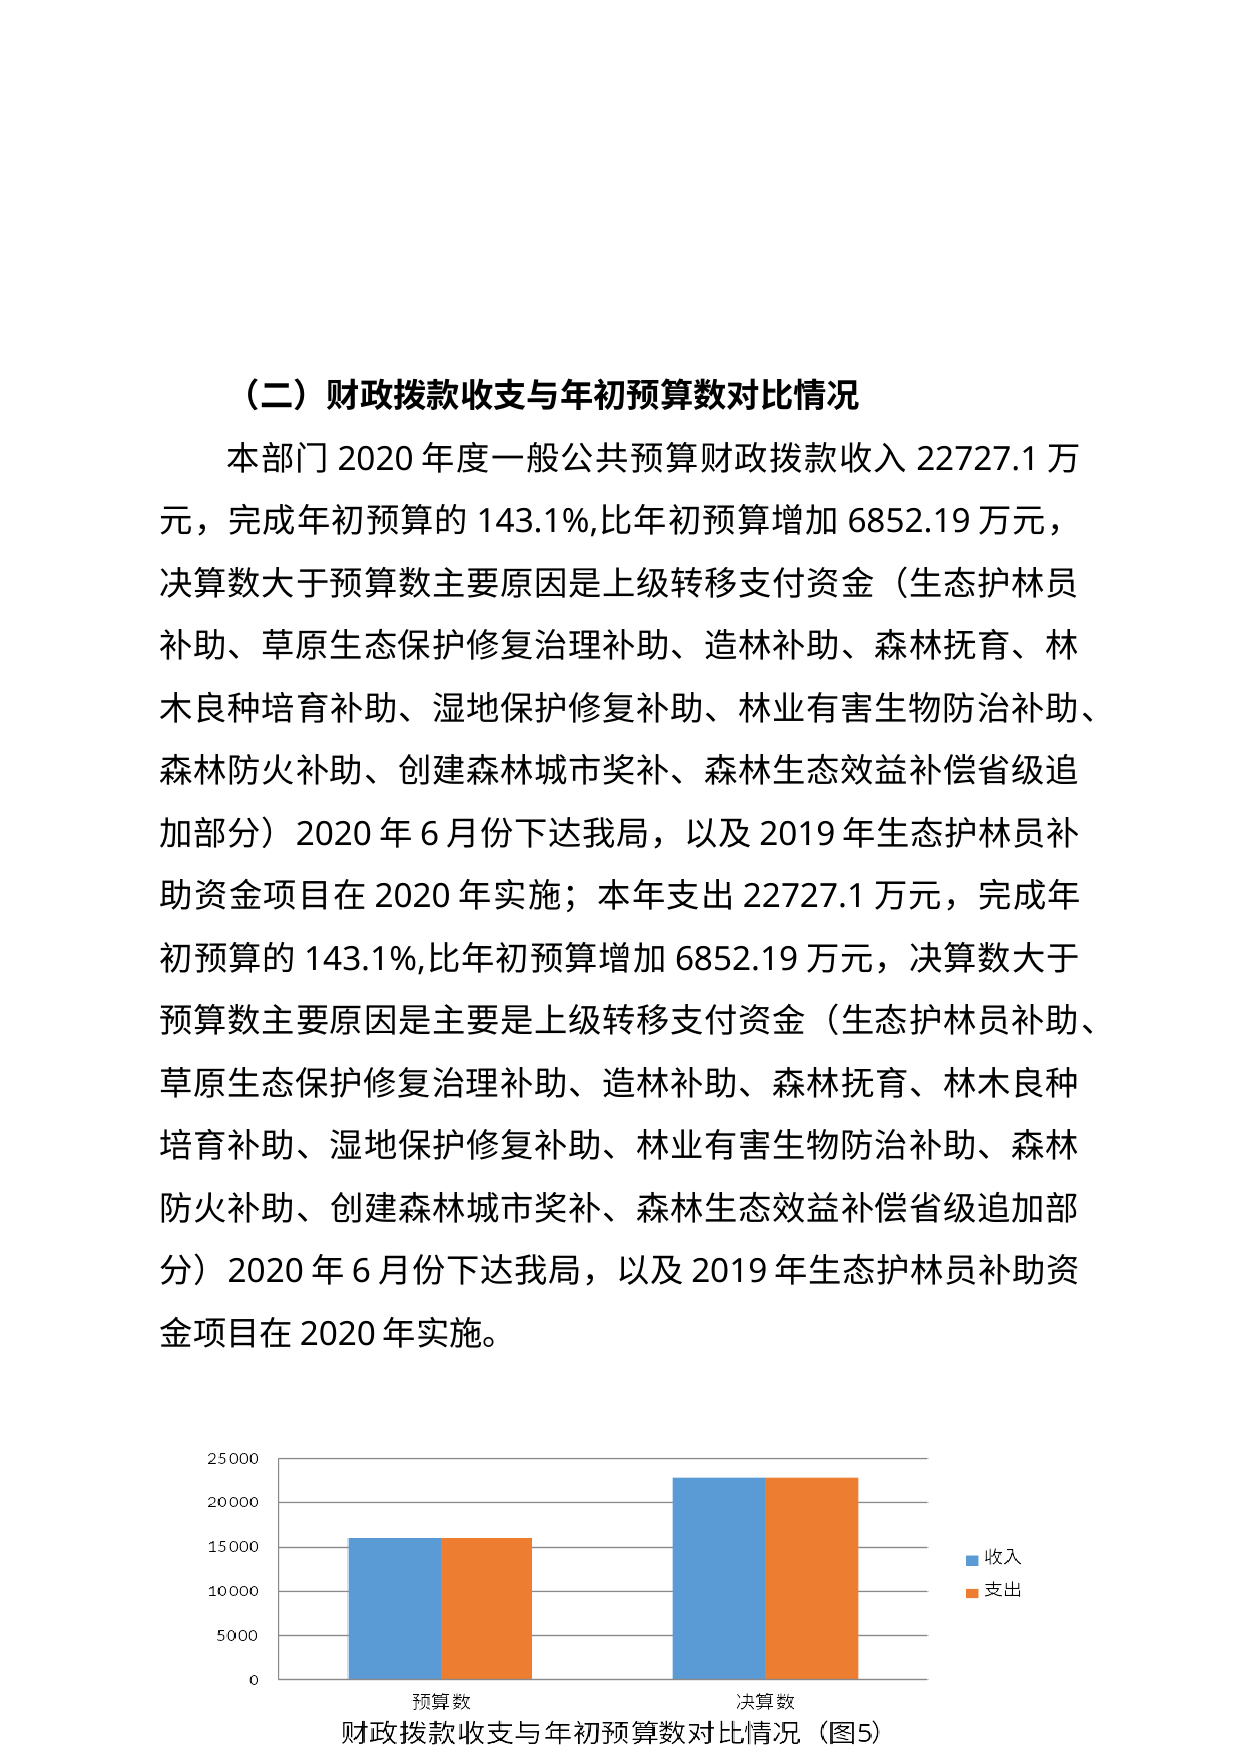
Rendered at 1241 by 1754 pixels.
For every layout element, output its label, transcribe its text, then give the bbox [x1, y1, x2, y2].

text （二）财政拨款收支与年初预算数对比情况 [159, 358, 1081, 420]
text 本部门2020年度一般公共预算财政拨款收入22727.1万元，完成年初预算的143.1%,比年初预算增加6852.19万元，决算数大于预算数主要原因是上级转移支付资金（生态护林员补助、草原生态保护修复治理补助、造林补助、森林抚育、林木良种培育补助、湿地保护修复补助、林业有害生物防治补助、森林防火补助、创建森林城市奖补、森林生态效益补偿省级追加部分）2020年6月份下达我局，以及2019年生态护林员补助资金项目在2020年实施；本年支出22727.1万元，完成年初预算的143.1%,比年初预算增加6852.19万元，决算数大于预算数主要原因是主要是上级转移支付资金（生态护林员补助、草原生态保护修复治理补助、造林补助、森林抚育、林木良种培育补助、湿地保护修复补助、林业有害生物防治补助、森林防火补助、创建森林城市奖补、森林生态效益补偿省级追加部分）2020年6月份下达我局，以及2019年生态护林员补助资金项目在2020年实施。 [159, 420, 1081, 1358]
